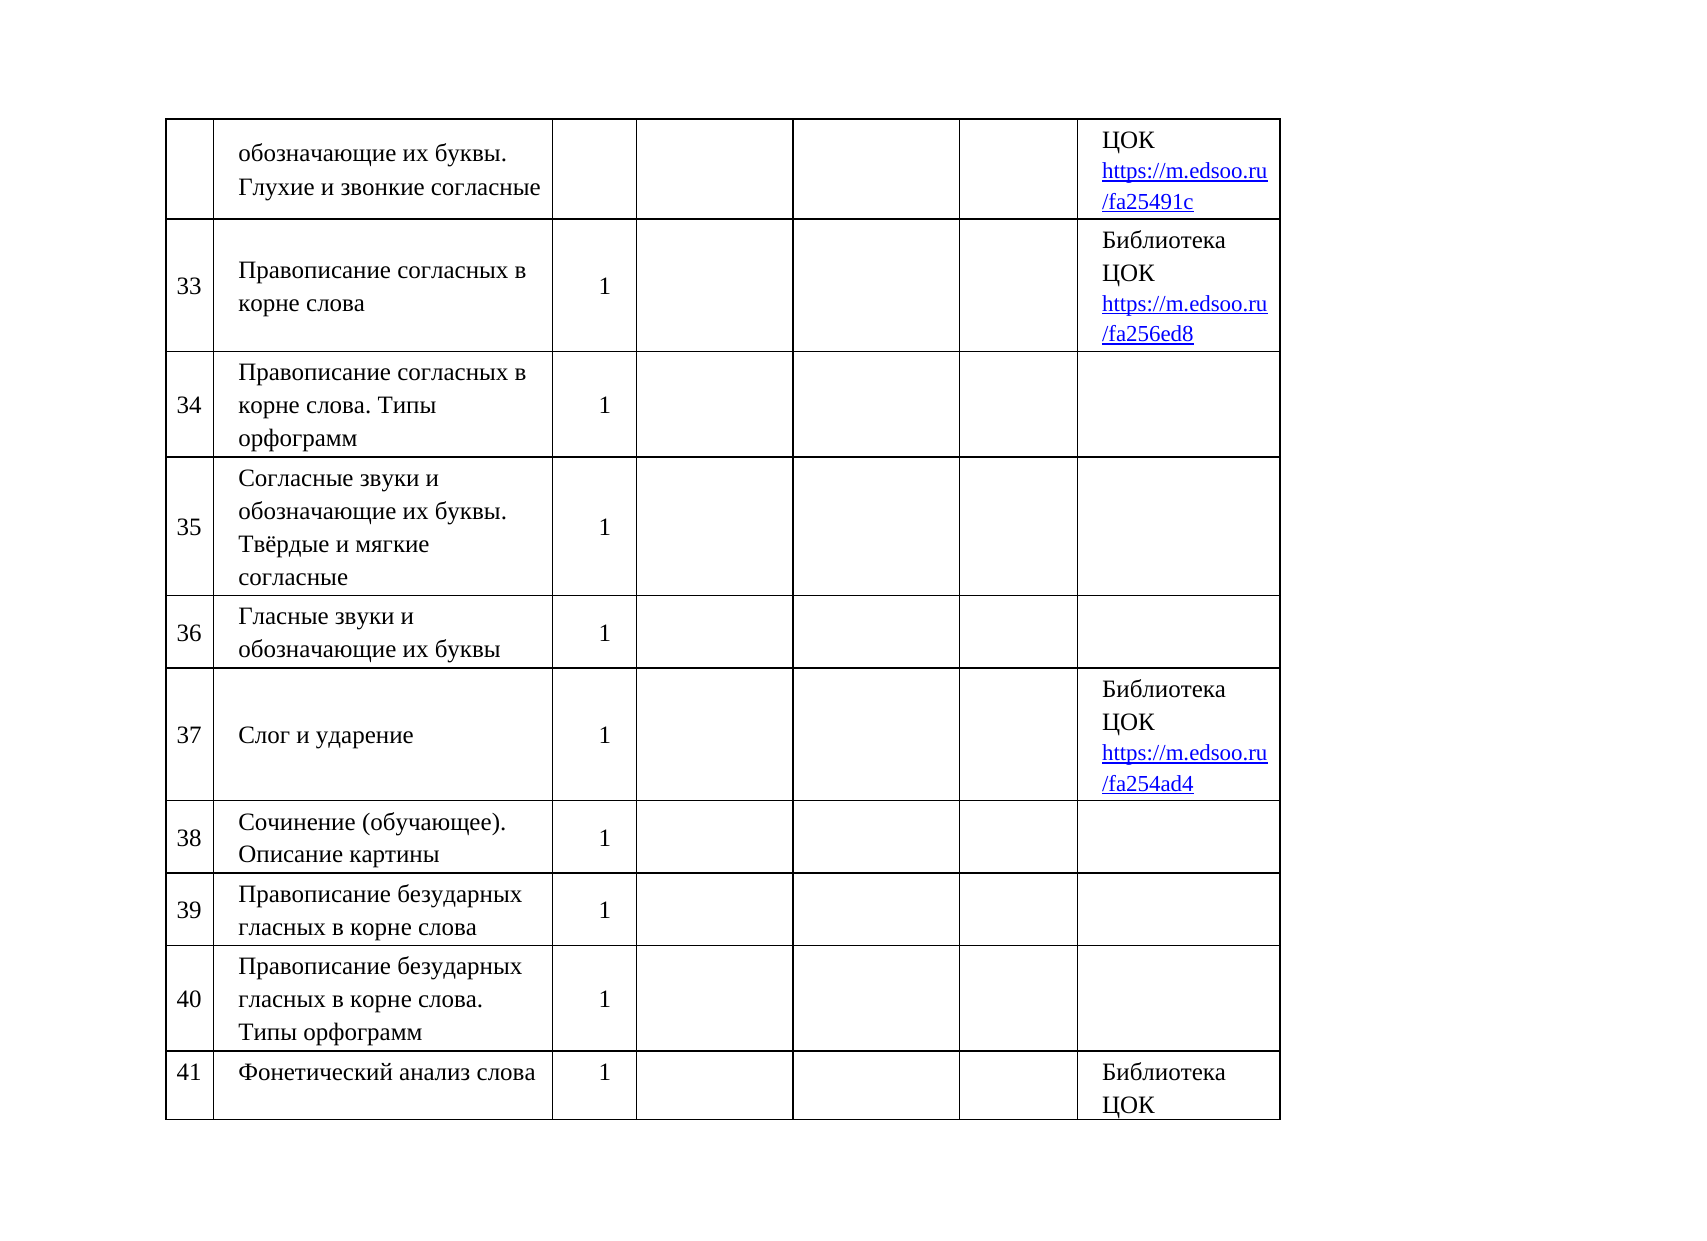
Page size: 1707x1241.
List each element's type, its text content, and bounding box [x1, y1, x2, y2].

table_cell 1 [553, 801, 636, 872]
table_cell [794, 596, 959, 667]
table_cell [214, 1052, 552, 1118]
table_cell Согласные звуки и обозначающие их буквы. Твёрдые и мягкие согласные [214, 458, 552, 594]
table_cell [794, 669, 959, 800]
table_cell [960, 874, 1077, 944]
table_cell Правописание согласных в корне слова. Типы орфограмм [214, 352, 552, 456]
table_cell 40 [167, 946, 213, 1050]
table_cell [1078, 874, 1279, 944]
table_cell [637, 1052, 792, 1118]
table_cell [960, 352, 1077, 456]
table_cell 1 [553, 596, 636, 667]
table_cell [960, 458, 1077, 594]
table_cell [960, 596, 1077, 667]
table_cell [960, 220, 1077, 351]
table_cell Правописание безударных гласных в корне слова. Типы орфограмм [214, 946, 552, 1050]
table_cell [794, 458, 959, 594]
table_cell 32 [167, 120, 213, 218]
table_cell [1078, 946, 1279, 1050]
table_cell [637, 352, 792, 456]
table_cell Правописание согласных в корне слова [214, 220, 552, 351]
table_cell [637, 120, 792, 218]
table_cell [1078, 120, 1279, 218]
table_cell 1 [553, 352, 636, 456]
table_cell 1 [553, 946, 636, 1050]
table_cell 1 [553, 120, 636, 218]
table_cell 34 [167, 352, 213, 456]
table_cell Правописание безударных гласных в корне слова [214, 874, 552, 944]
table_cell 35 [167, 458, 213, 594]
table_cell [637, 596, 792, 667]
table_cell 41 [167, 1052, 213, 1118]
table_cell 36 [167, 596, 213, 667]
table_cell Библиотека ЦОК https://m.edsoo.ru/fa256ed8 [1078, 220, 1279, 351]
table_cell [960, 801, 1077, 872]
table_cell 37 [167, 669, 213, 800]
table_cell Гласные звуки и обозначающие их буквы [214, 596, 552, 667]
table_cell [794, 874, 959, 944]
table_cell [960, 669, 1077, 800]
table_cell 1 [553, 220, 636, 351]
table_cell [1078, 352, 1279, 456]
table_cell [637, 801, 792, 872]
table_cell [637, 874, 792, 944]
table_cell [794, 220, 959, 351]
table_cell [794, 352, 959, 456]
table_cell [794, 1052, 959, 1118]
table_cell [1078, 801, 1279, 872]
table_cell 1 [553, 874, 636, 944]
table_cell [960, 120, 1077, 218]
table_cell [637, 220, 792, 351]
table_cell 1 [553, 1052, 636, 1118]
table_cell Слог и ударение [214, 669, 552, 800]
table_cell [637, 669, 792, 800]
table_cell 38 [167, 801, 213, 872]
table_cell [794, 801, 959, 872]
table_cell [794, 946, 959, 1050]
table_cell Сочинение (обучающее). Описание картины [214, 801, 552, 872]
table_cell [637, 946, 792, 1050]
table_cell 1 [553, 669, 636, 800]
table_cell [637, 458, 792, 594]
table_cell Библиотека ЦОК https://m.edsoo.ru/fa254ad4 [1078, 669, 1279, 800]
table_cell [214, 120, 552, 218]
table_cell [794, 120, 959, 218]
table_cell 33 [167, 220, 213, 351]
table_cell [960, 1052, 1077, 1118]
table_cell [1078, 458, 1279, 594]
table_cell [1078, 596, 1279, 667]
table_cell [1078, 1052, 1279, 1118]
table_cell [960, 946, 1077, 1050]
table_cell 39 [167, 874, 213, 944]
table_cell 1 [553, 458, 636, 594]
